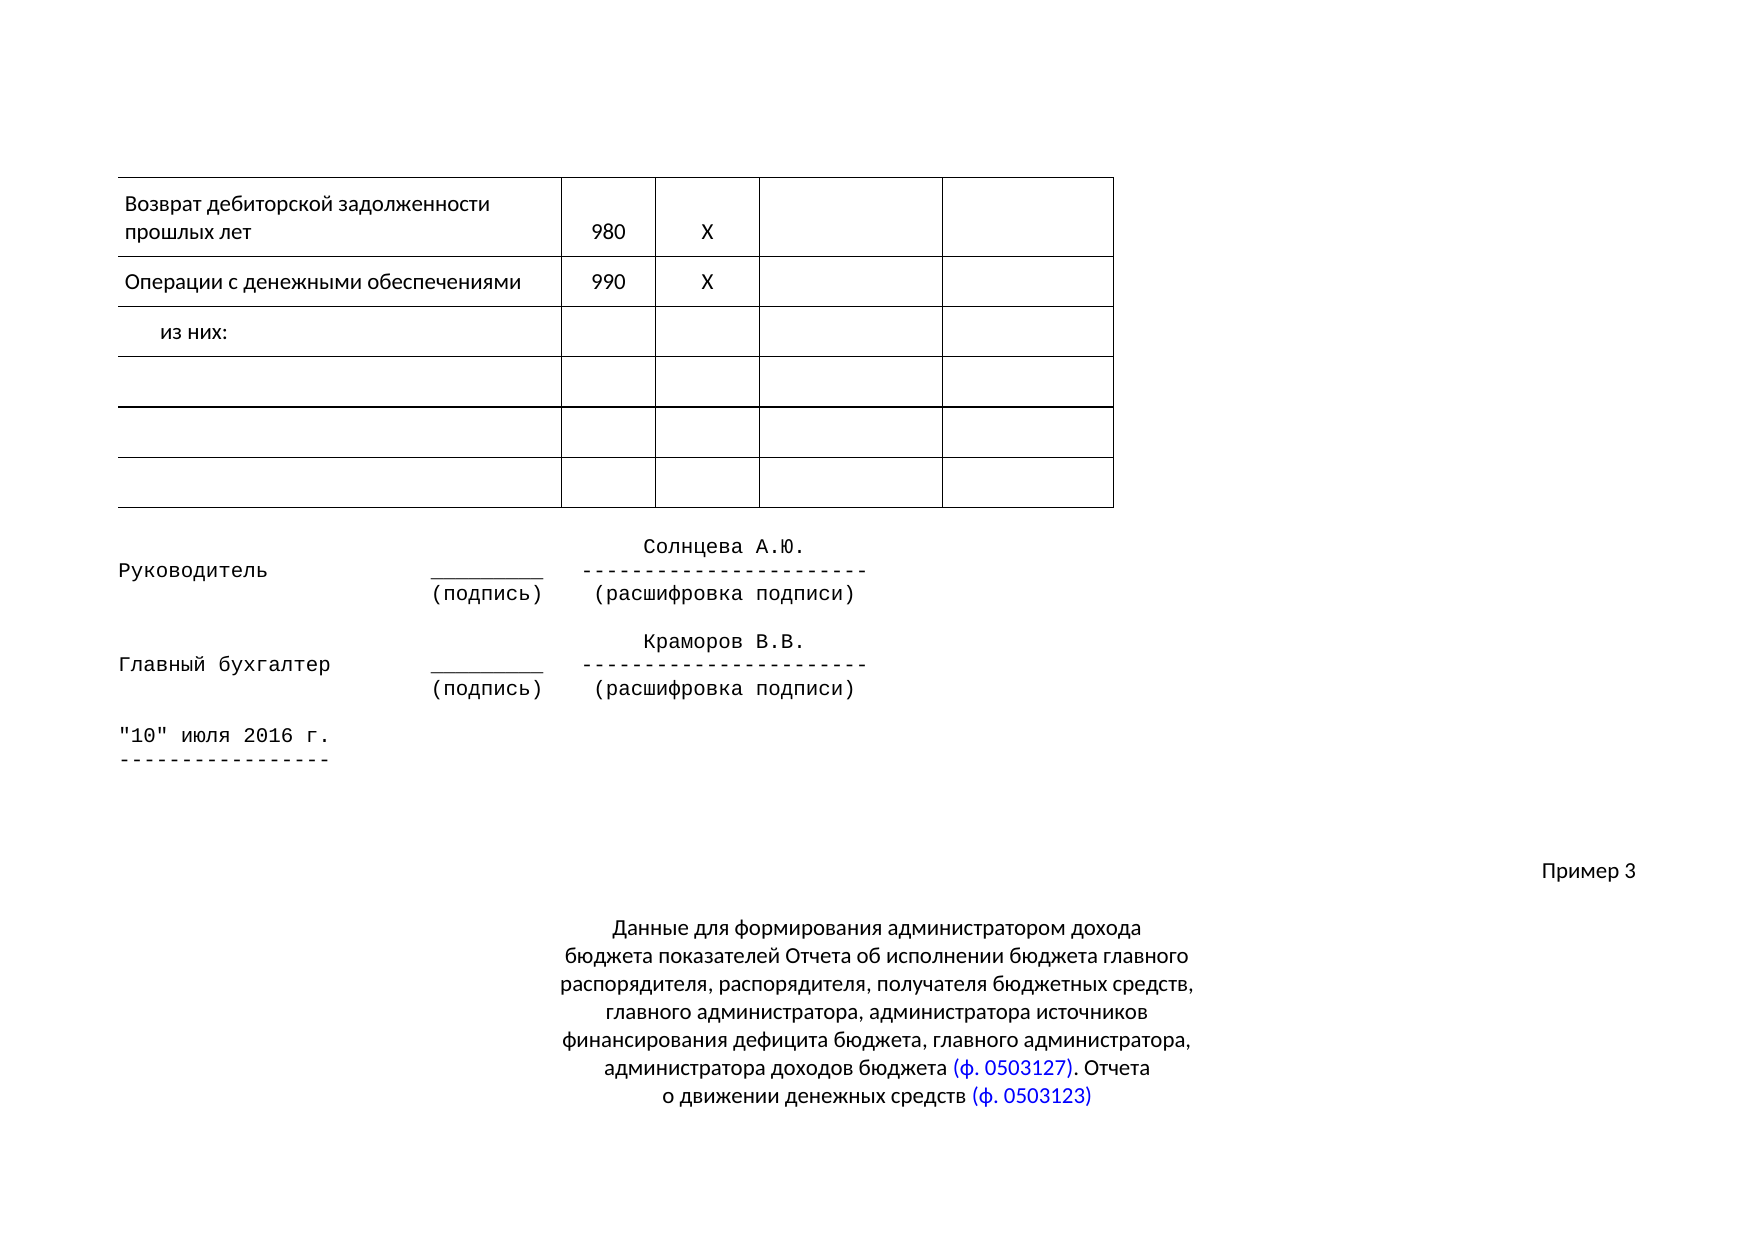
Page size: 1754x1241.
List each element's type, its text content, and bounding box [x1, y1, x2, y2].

text Руководитель _________ ----------------------- [118, 560, 1636, 583]
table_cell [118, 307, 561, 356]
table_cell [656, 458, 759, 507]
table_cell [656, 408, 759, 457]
text распорядителя, распорядителя, получателя бюджетных средств, [118, 969, 1636, 997]
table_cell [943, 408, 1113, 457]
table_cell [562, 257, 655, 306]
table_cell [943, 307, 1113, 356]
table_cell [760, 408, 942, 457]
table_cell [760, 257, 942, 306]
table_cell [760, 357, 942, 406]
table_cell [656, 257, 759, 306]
text Данные для формирования администратором дохода [118, 913, 1636, 941]
text Главный бухгалтер _________ ----------------------- [118, 654, 1636, 678]
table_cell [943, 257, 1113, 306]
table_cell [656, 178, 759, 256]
text Пример 3 [118, 857, 1636, 885]
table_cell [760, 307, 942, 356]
text администратора доходов бюджета (ф. 0503127). Отчета [118, 1053, 1636, 1081]
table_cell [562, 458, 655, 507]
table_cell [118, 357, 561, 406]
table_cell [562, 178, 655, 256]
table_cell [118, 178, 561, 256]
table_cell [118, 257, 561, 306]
text главного администратора, администратора источников [118, 997, 1636, 1025]
text ----------------- [118, 749, 1636, 773]
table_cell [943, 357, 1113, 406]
text о движении денежных средств (ф. 0503123) [118, 1081, 1636, 1109]
text Краморов В.В. [118, 631, 1636, 654]
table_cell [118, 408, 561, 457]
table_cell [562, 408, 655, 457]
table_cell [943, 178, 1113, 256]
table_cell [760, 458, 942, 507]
text финансирования дефицита бюджета, главного администратора, [118, 1025, 1636, 1053]
text Солнцева А.Ю. [118, 536, 1636, 560]
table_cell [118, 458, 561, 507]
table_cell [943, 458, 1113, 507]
text (подпись) (расшифровка подписи) [118, 678, 1636, 702]
text "10" июля 2016 г. [118, 725, 1636, 749]
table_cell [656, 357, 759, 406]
text (подпись) (расшифровка подписи) [118, 583, 1636, 607]
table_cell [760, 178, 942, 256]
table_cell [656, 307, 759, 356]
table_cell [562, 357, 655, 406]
text бюджета показателей Отчета об исполнении бюджета главного [118, 941, 1636, 969]
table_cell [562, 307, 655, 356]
